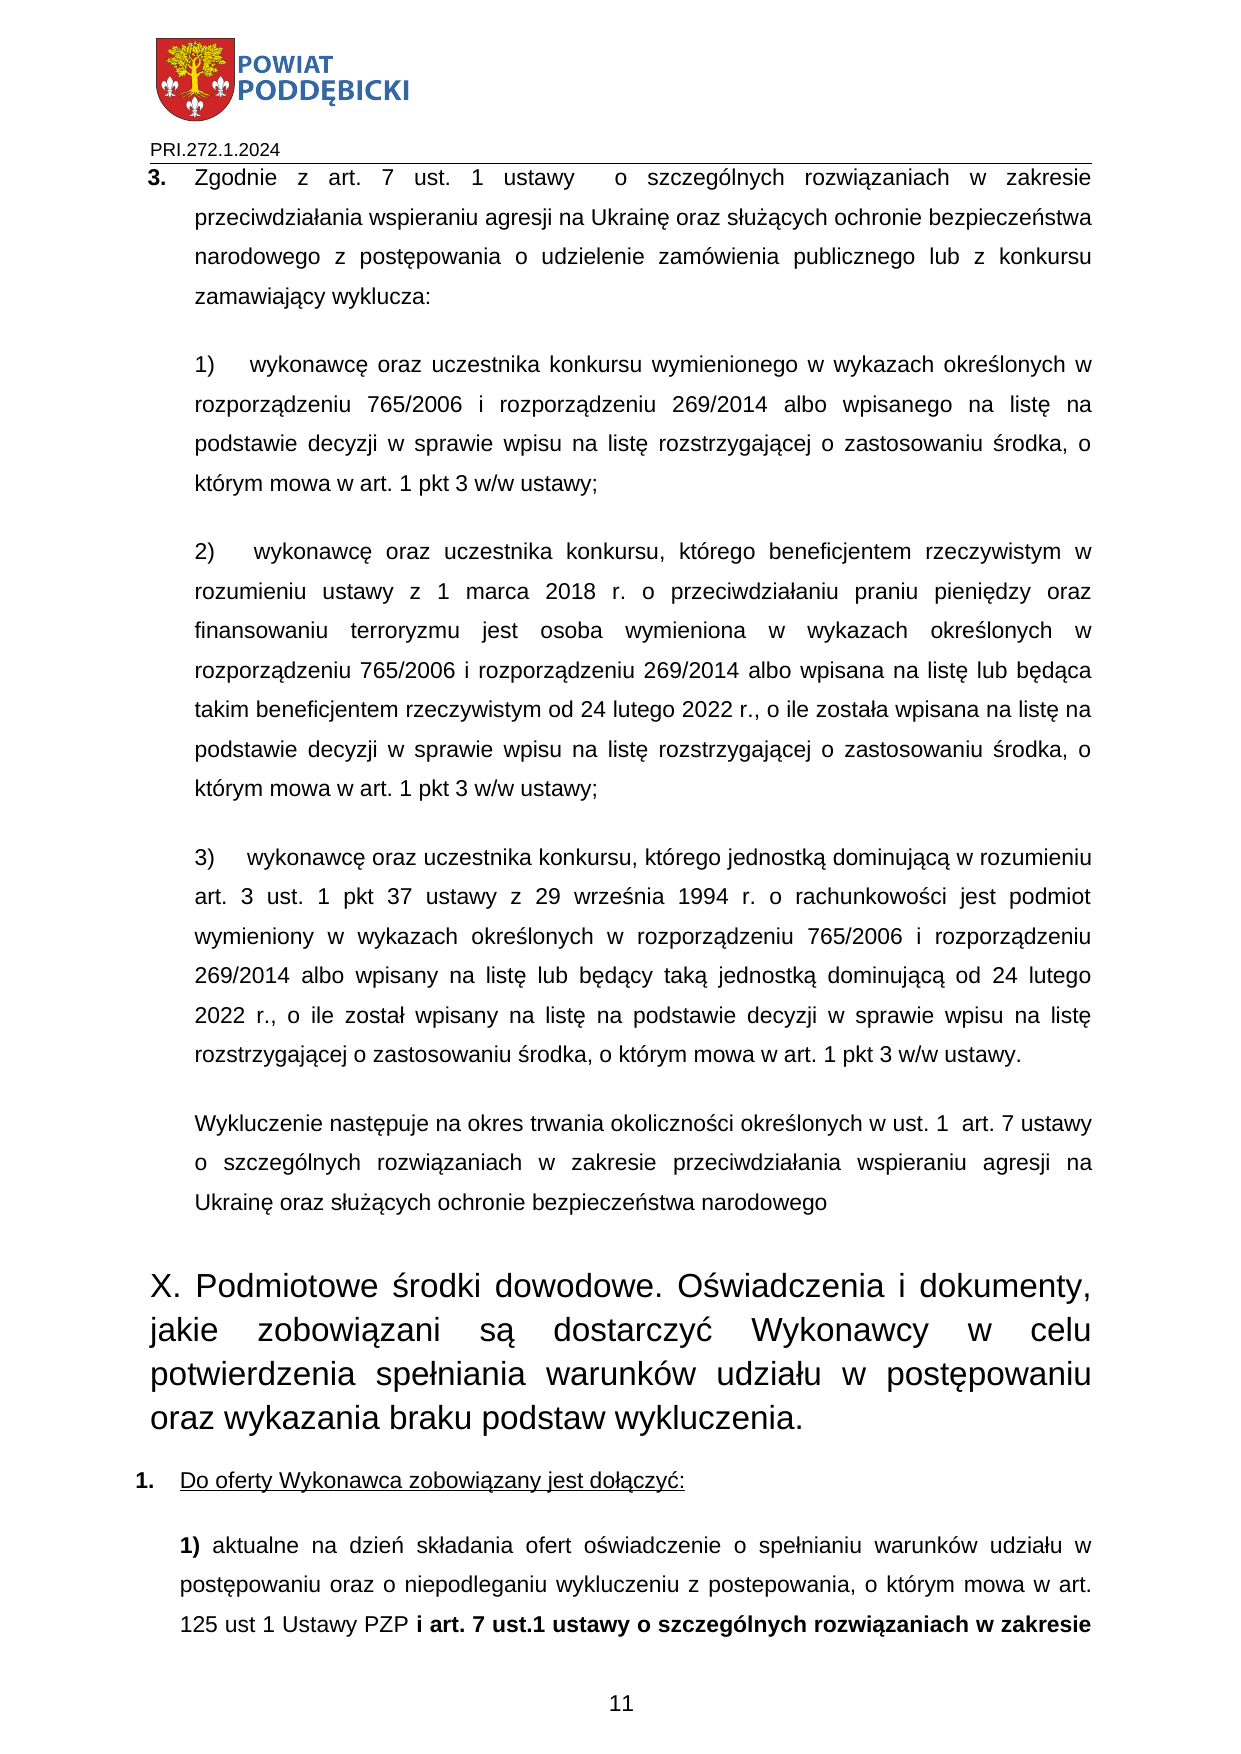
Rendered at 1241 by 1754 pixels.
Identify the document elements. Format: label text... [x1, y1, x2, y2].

text 2) wykonawcę oraz uczestnika konkursu, którego beneficjentem rzeczywistym w rozumieniu ustawy z 1 marca 2018 r. o przeciwdziałaniu praniu pieniędzy oraz finansowaniu terroryzmu jest osoba wymieniona w wykazach określonych w rozporządzeniu 765/2006 i rozporządzeniu 269/2014 albo wpisana na listę lub będąca takim beneficjentem rzeczywistym od 24 lutego 2022 r., o ile została wpisana na listę na podstawie decyzji w sprawie wpisu na listę rozstrzygającej o zastosowaniu środka, o którym mowa w art. 1 pkt 3 w/w ustawy; [194, 538, 1092, 802]
list Zgodnie z art. 7 ust. 1 ustawy o szczególnych rozwiązaniach w zakresie przeciwdziałania wspieraniu agresji na Ukrainę oraz służących ochronie bezpieczeństwa narodowego z postępowania o udzielenie zamówienia publicznego lub z konkursu zamawiający wyklucza: [147, 164, 1092, 309]
text 3) wykonawcę oraz uczestnika konkursu, którego jednostką dominującą w rozumieniu art. 3 ust. 1 pkt 37 ustawy z 29 września 1994 r. o rachunkowości jest podmiot wymieniony w wykazach określonych w rozporządzeniu 765/2006 i rozporządzeniu 269/2014 albo wpisany na listę lub będący taką jednostką dominującą od 24 lutego 2022 r., o ile został wpisany na listę na podstawie decyzji w sprawie wpisu na listę rozstrzygającej o zastosowaniu środka, o którym mowa w art. 1 pkt 3 w/w ustawy. [194, 844, 1092, 1068]
picture [150, 29, 416, 139]
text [179, 1532, 1092, 1637]
subtitle X. Podmiotowe środki dowodowe. Oświadczenia i dokumenty, jakie zobowiązani są dostarczyć Wykonawcy w celu potwierdzenia spełniania warunków udziału w postępowaniu oraz wykazania braku podstaw wykluczenia. [150, 1266, 1092, 1437]
list Do oferty Wykonawca zobowiązany jest dołączyć: [135, 1467, 1092, 1494]
text 1) wykonawcę oraz uczestnika konkursu wymienionego w wykazach określonych w rozporządzeniu 765/2006 i rozporządzeniu 269/2014 albo wpisanego na listę na podstawie decyzji w sprawie wpisu na listę rozstrzygającej o zastosowaniu środka, o którym mowa w art. 1 pkt 3 w/w ustawy; [194, 351, 1092, 496]
text Wykluczenie następuje na okres trwania okoliczności określonych w ust. 1 art. 7 ustawy o szczególnych rozwiązaniach w zakresie przeciwdziałania wspieraniu agresji na Ukrainę oraz służących ochronie bezpieczeństwa narodowego [194, 1110, 1092, 1215]
